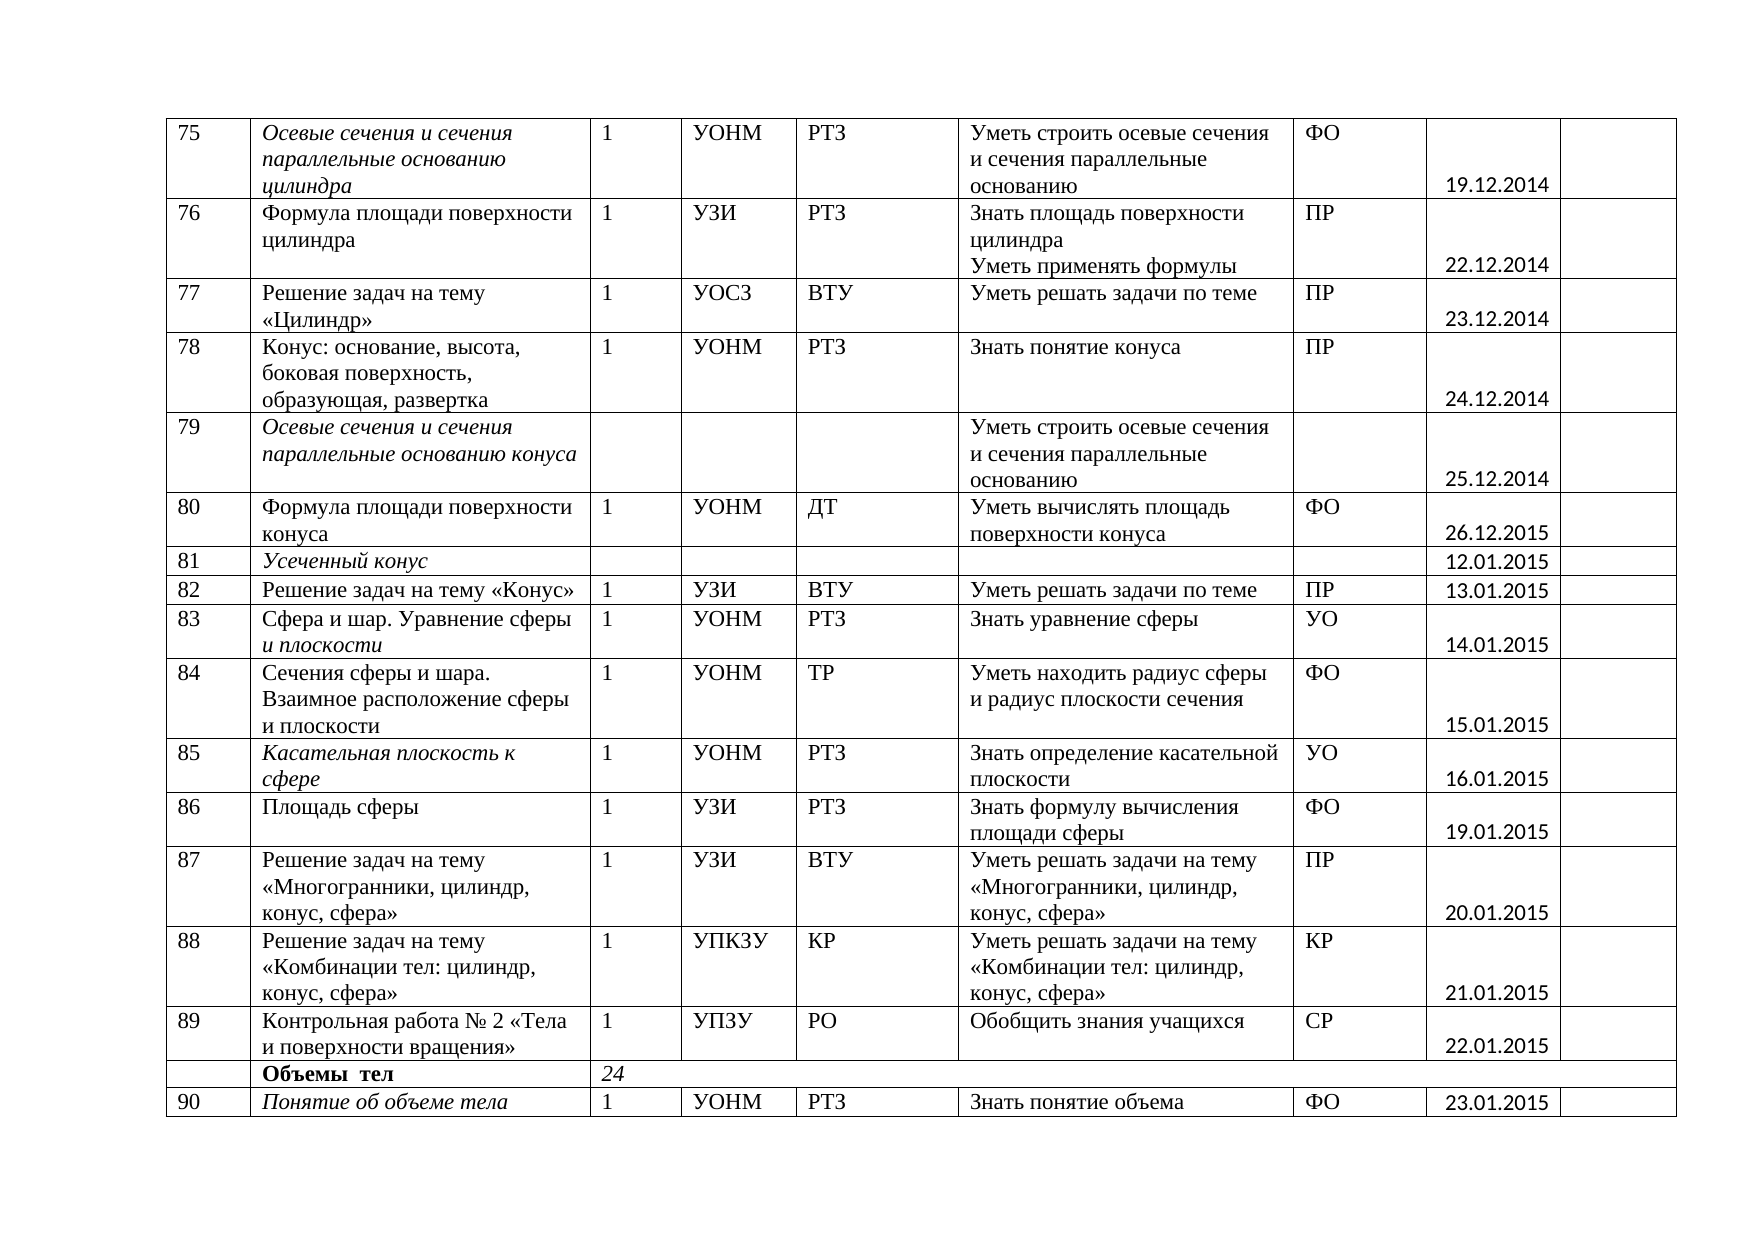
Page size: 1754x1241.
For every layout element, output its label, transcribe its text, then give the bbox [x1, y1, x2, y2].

table_cell 88 [167, 927, 250, 1006]
table_cell УЗИ [682, 199, 796, 278]
table_cell КР [1294, 927, 1426, 1006]
table_cell Знать понятие конуса [959, 333, 1293, 412]
table_cell 24.12.2014 [1427, 333, 1560, 412]
table_cell Формула площади поверхности конуса [251, 493, 590, 546]
table_cell Сфера и шар. Уравнение сферы и плоскости [251, 605, 590, 658]
table_cell ФО [1294, 119, 1426, 198]
table_cell [1561, 547, 1676, 575]
table_cell 1 [591, 659, 681, 738]
table_cell Уметь вычислять площадь поверхности конуса [959, 493, 1293, 546]
table_cell Решение задач на тему «Многогранники, цилиндр, конус, сфера» [251, 847, 590, 926]
table_cell [682, 547, 796, 575]
table_cell РТЗ [797, 739, 958, 792]
table_cell 81 [167, 547, 250, 575]
table_cell УОНМ [682, 659, 796, 738]
table_cell 24 [591, 1061, 1676, 1087]
table_cell 1 [591, 199, 681, 278]
table_cell ПР [1294, 333, 1426, 412]
table_cell ПР [1294, 279, 1426, 332]
table_cell 1 [591, 847, 681, 926]
table_cell [1561, 119, 1676, 198]
table_cell 20.01.2015 [1427, 847, 1560, 926]
table_cell 21.01.2015 [1427, 927, 1560, 1006]
table_cell Знать уравнение сферы [959, 605, 1293, 658]
table_cell Контрольная работа № 2 «Тела и поверхности вращения» [251, 1007, 590, 1059]
table_cell [1561, 847, 1676, 926]
table_cell [1561, 605, 1676, 658]
table_cell Решение задач на тему «Комбинации тел: цилиндр, конус, сфера» [251, 927, 590, 1006]
table_cell Знать площадь поверхности цилиндра Уметь применять формулы [959, 199, 1293, 278]
table_cell 82 [167, 576, 250, 604]
table_cell [959, 547, 1293, 575]
table_cell РТЗ [797, 199, 958, 278]
table_cell Конус: основание, высота, боковая поверхность, образующая, развертка [251, 333, 590, 412]
table_cell [1561, 413, 1676, 492]
table_cell [1561, 199, 1676, 278]
table_cell 15.01.2015 [1427, 659, 1560, 738]
table_cell РТЗ [797, 119, 958, 198]
table_cell Сечения сферы и шара. Взаимное расположение сферы и плоскости [251, 659, 590, 738]
table_cell 23.01.2015 [1427, 1088, 1560, 1116]
table_cell 22.12.2014 [1427, 199, 1560, 278]
table_cell 87 [167, 847, 250, 926]
table_cell 1 [591, 279, 681, 332]
table_cell Уметь строить осевые сечения и сечения параллельные основанию [959, 413, 1293, 492]
table_cell 90 [167, 1088, 250, 1116]
table_cell 12.01.2015 [1427, 547, 1560, 575]
table_cell ВТУ [797, 847, 958, 926]
table_cell Уметь строить осевые сечения и сечения параллельные основанию [959, 119, 1293, 198]
table_cell РТЗ [797, 1088, 958, 1116]
table_cell 16.01.2015 [1427, 739, 1560, 792]
table_cell 1 [591, 119, 681, 198]
table_cell СР [1294, 1007, 1426, 1059]
table_cell УПКЗУ [682, 927, 796, 1006]
table_cell Уметь решать задачи на тему «Комбинации тел: цилиндр, конус, сфера» [959, 927, 1293, 1006]
table_cell [1561, 333, 1676, 412]
table_cell [1561, 659, 1676, 738]
table_cell [797, 413, 958, 492]
table_cell РТЗ [797, 793, 958, 846]
table_cell УОНМ [682, 333, 796, 412]
table_cell Знать понятие объема [959, 1088, 1293, 1116]
table_cell РО [797, 1007, 958, 1059]
table_cell [1294, 547, 1426, 575]
table_cell ФО [1294, 1088, 1426, 1116]
table_cell Осевые сечения и сечения параллельные основанию цилиндра [251, 119, 590, 198]
table_cell [1561, 493, 1676, 546]
table_cell 85 [167, 739, 250, 792]
table_cell ФО [1294, 659, 1426, 738]
table_cell ПР [1294, 847, 1426, 926]
table_cell 76 [167, 199, 250, 278]
table_cell 79 [167, 413, 250, 492]
table_cell 78 [167, 333, 250, 412]
table_cell ФО [1294, 793, 1426, 846]
table_cell 1 [591, 739, 681, 792]
table_cell Уметь решать задачи по теме [959, 279, 1293, 332]
table_cell Формула площади поверхности цилиндра [251, 199, 590, 278]
table_cell 22.01.2015 [1427, 1007, 1560, 1059]
table_cell 75 [167, 119, 250, 198]
table_cell 1 [591, 576, 681, 604]
table_cell [1294, 413, 1426, 492]
table_cell [1561, 279, 1676, 332]
table_cell Решение задач на тему «Цилиндр» [251, 279, 590, 332]
table_cell УЗИ [682, 793, 796, 846]
table_cell УПЗУ [682, 1007, 796, 1059]
table_cell Решение задач на тему «Конус» [251, 576, 590, 604]
table_cell УОНМ [682, 739, 796, 792]
table_cell Знать формулу вычисления площади сферы [959, 793, 1293, 846]
table_cell [591, 547, 681, 575]
table_cell 1 [591, 1007, 681, 1059]
table_cell РТЗ [797, 605, 958, 658]
table_cell 14.01.2015 [1427, 605, 1560, 658]
table_cell ФО [1294, 493, 1426, 546]
table_cell ДТ [797, 493, 958, 546]
table_cell УОСЗ [682, 279, 796, 332]
table_cell Усеченный конус [251, 547, 590, 575]
table_cell 25.12.2014 [1427, 413, 1560, 492]
table_cell УО [1294, 605, 1426, 658]
table_cell 80 [167, 493, 250, 546]
table_cell 19.12.2014 [1427, 119, 1560, 198]
table_cell 1 [591, 793, 681, 846]
table_cell 77 [167, 279, 250, 332]
table_cell 26.12.2015 [1427, 493, 1560, 546]
table_cell Знать определение касательной плоскости [959, 739, 1293, 792]
table_cell [1561, 1088, 1676, 1116]
table_cell КР [797, 927, 958, 1006]
table_cell УОНМ [682, 119, 796, 198]
table_cell 84 [167, 659, 250, 738]
table_cell 1 [591, 1088, 681, 1116]
table_cell Площадь сферы [251, 793, 590, 846]
table_cell РТЗ [797, 333, 958, 412]
table_cell Касательная плоскость к сфере [251, 739, 590, 792]
table_cell 13.01.2015 [1427, 576, 1560, 604]
table_cell 1 [591, 333, 681, 412]
table_cell УОНМ [682, 493, 796, 546]
table_cell 1 [591, 927, 681, 1006]
table_cell Уметь решать задачи на тему «Многогранники, цилиндр, конус, сфера» [959, 847, 1293, 926]
table_cell [682, 413, 796, 492]
table_cell УЗИ [682, 847, 796, 926]
table_cell ПР [1294, 199, 1426, 278]
table_cell УОНМ [682, 605, 796, 658]
table_cell [591, 413, 681, 492]
table_cell 1 [591, 493, 681, 546]
table_cell Осевые сечения и сечения параллельные основанию конуса [251, 413, 590, 492]
table_cell УОНМ [682, 1088, 796, 1116]
table_cell Уметь находить радиус сферы и радиус плоскости сечения [959, 659, 1293, 738]
table_cell ТР [797, 659, 958, 738]
table_cell [1561, 793, 1676, 846]
table_cell УЗИ [682, 576, 796, 604]
table_cell 86 [167, 793, 250, 846]
table_cell Уметь решать задачи по теме [959, 576, 1293, 604]
table_cell [1561, 576, 1676, 604]
table_cell [1561, 739, 1676, 792]
table_cell 83 [167, 605, 250, 658]
table_cell УО [1294, 739, 1426, 792]
table_cell [167, 1061, 250, 1087]
table_cell 23.12.2014 [1427, 279, 1560, 332]
table_cell ВТУ [797, 279, 958, 332]
table_cell 89 [167, 1007, 250, 1059]
table_cell 1 [591, 605, 681, 658]
table_cell ПР [1294, 576, 1426, 604]
table_cell [1561, 1007, 1676, 1059]
table_cell [1561, 927, 1676, 1006]
table_cell Понятие об объеме тела [251, 1088, 590, 1116]
table_cell ВТУ [797, 576, 958, 604]
table_cell Обобщить знания учащихся [959, 1007, 1293, 1059]
table_cell Объемы тел [251, 1061, 590, 1087]
table_cell [797, 547, 958, 575]
table_cell 19.01.2015 [1427, 793, 1560, 846]
